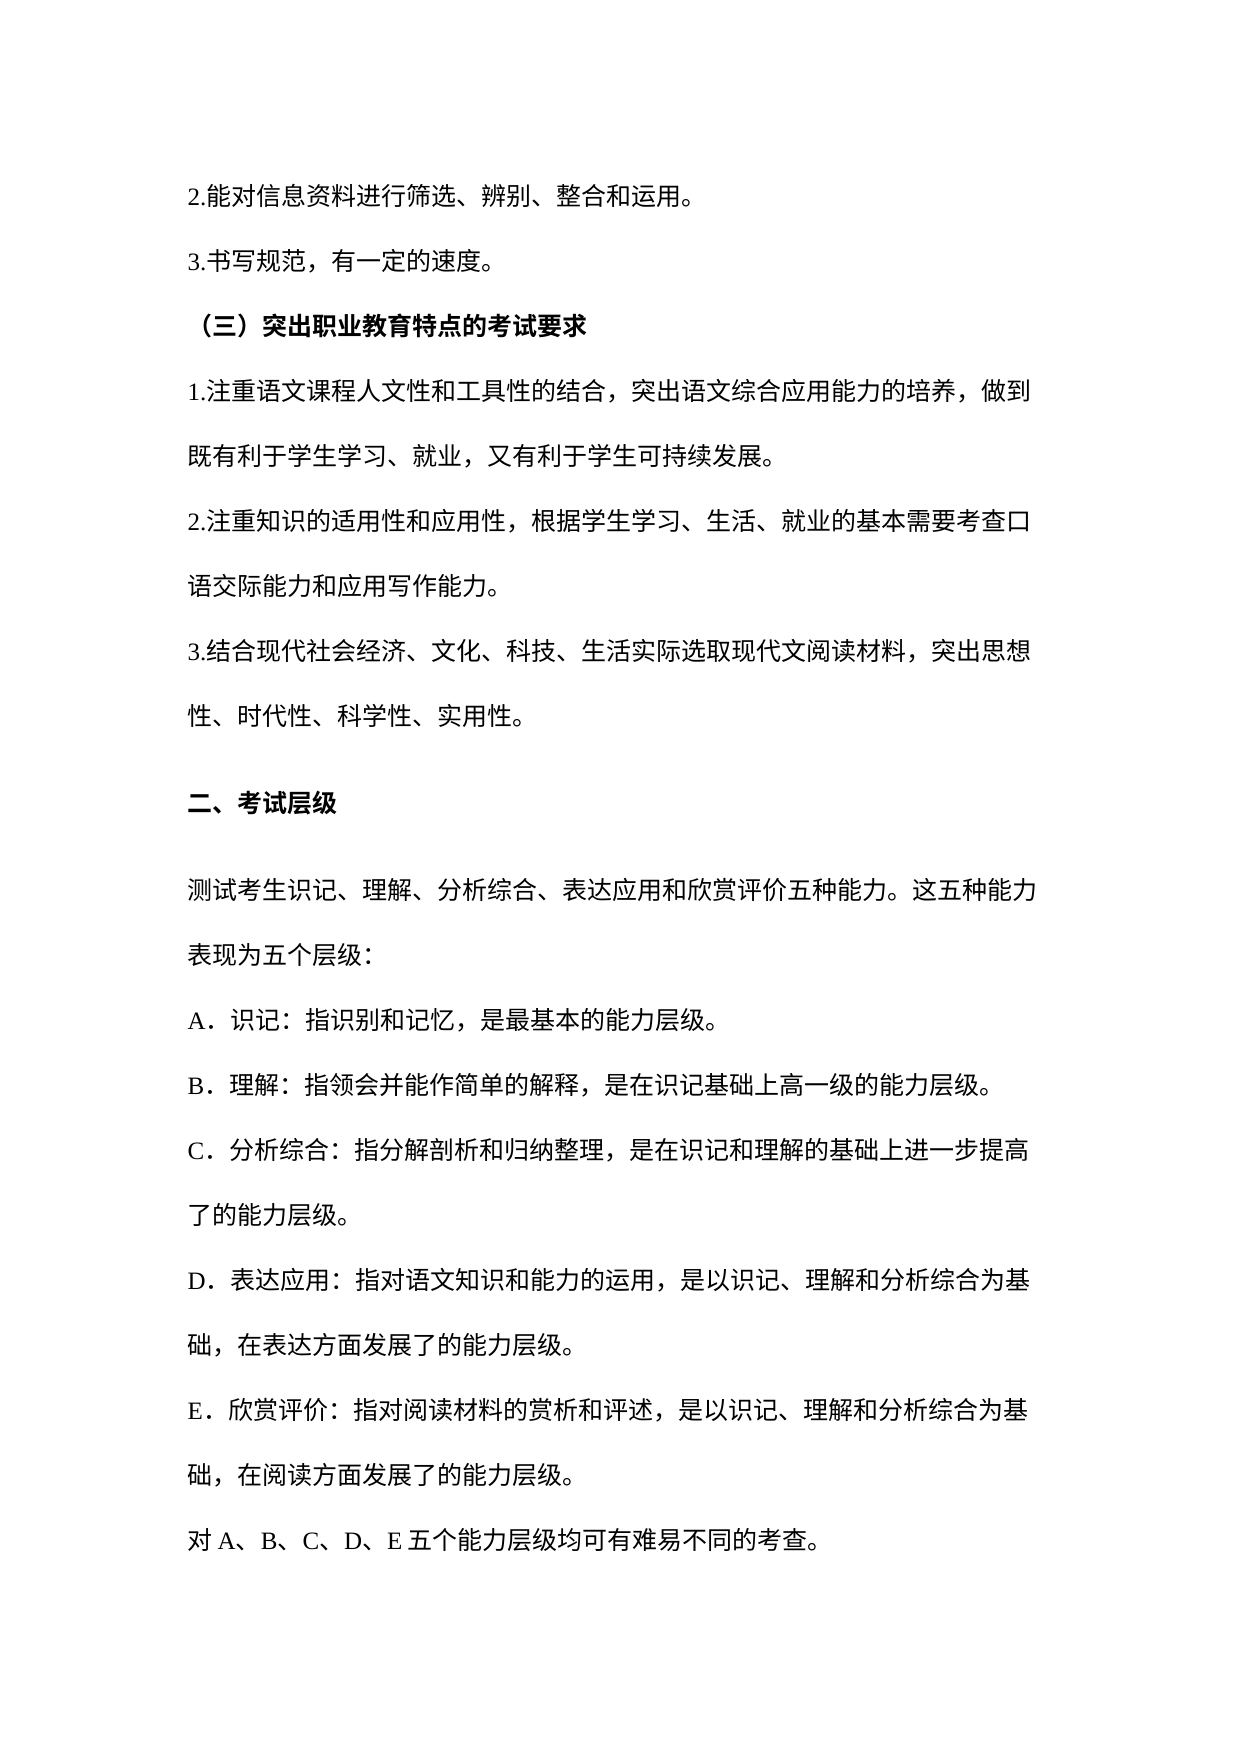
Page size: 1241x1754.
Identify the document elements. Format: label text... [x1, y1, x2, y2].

text 2.能对信息资料进行筛选、辨别、整合和运用。 [187, 162, 1053, 227]
text 1.注重语文课程人文性和工具性的结合，突出语文综合应用能力的培养，做到既有利于学生学习、就业，又有利于学生可持续发展。 [187, 357, 1053, 487]
text B．理解：指领会并能作简单的解释，是在识记基础上高一级的能力层级。 [187, 1051, 1053, 1116]
text 2.注重知识的适用性和应用性，根据学生学习、生活、就业的基本需要考查口语交际能力和应用写作能力。 [187, 487, 1053, 617]
text 3.结合现代社会经济、文化、科技、生活实际选取现代文阅读材料，突出思想性、时代性、科学性、实用性。 [187, 617, 1053, 747]
text 对A、B、C、D、E五个能力层级均可有难易不同的考查。 [187, 1506, 1053, 1571]
text A．识记：指识别和记忆，是最基本的能力层级。 [187, 986, 1053, 1051]
text E．欣赏评价：指对阅读材料的赏析和评述，是以识记、理解和分析综合为基础，在阅读方面发展了的能力层级。 [187, 1376, 1053, 1506]
text 3.书写规范，有一定的速度。 [187, 227, 1053, 292]
subtitle 二、考试层级 [187, 769, 1053, 834]
text C．分析综合：指分解剖析和归纳整理，是在识记和理解的基础上进一步提高了的能力层级。 [187, 1116, 1053, 1246]
text D．表达应用：指对语文知识和能力的运用，是以识记、理解和分析综合为基础，在表达方面发展了的能力层级。 [187, 1246, 1053, 1376]
text 测试考生识记、理解、分析综合、表达应用和欣赏评价五种能力。这五种能力表现为五个层级： [187, 856, 1053, 986]
text （三）突出职业教育特点的考试要求 [187, 292, 1053, 357]
